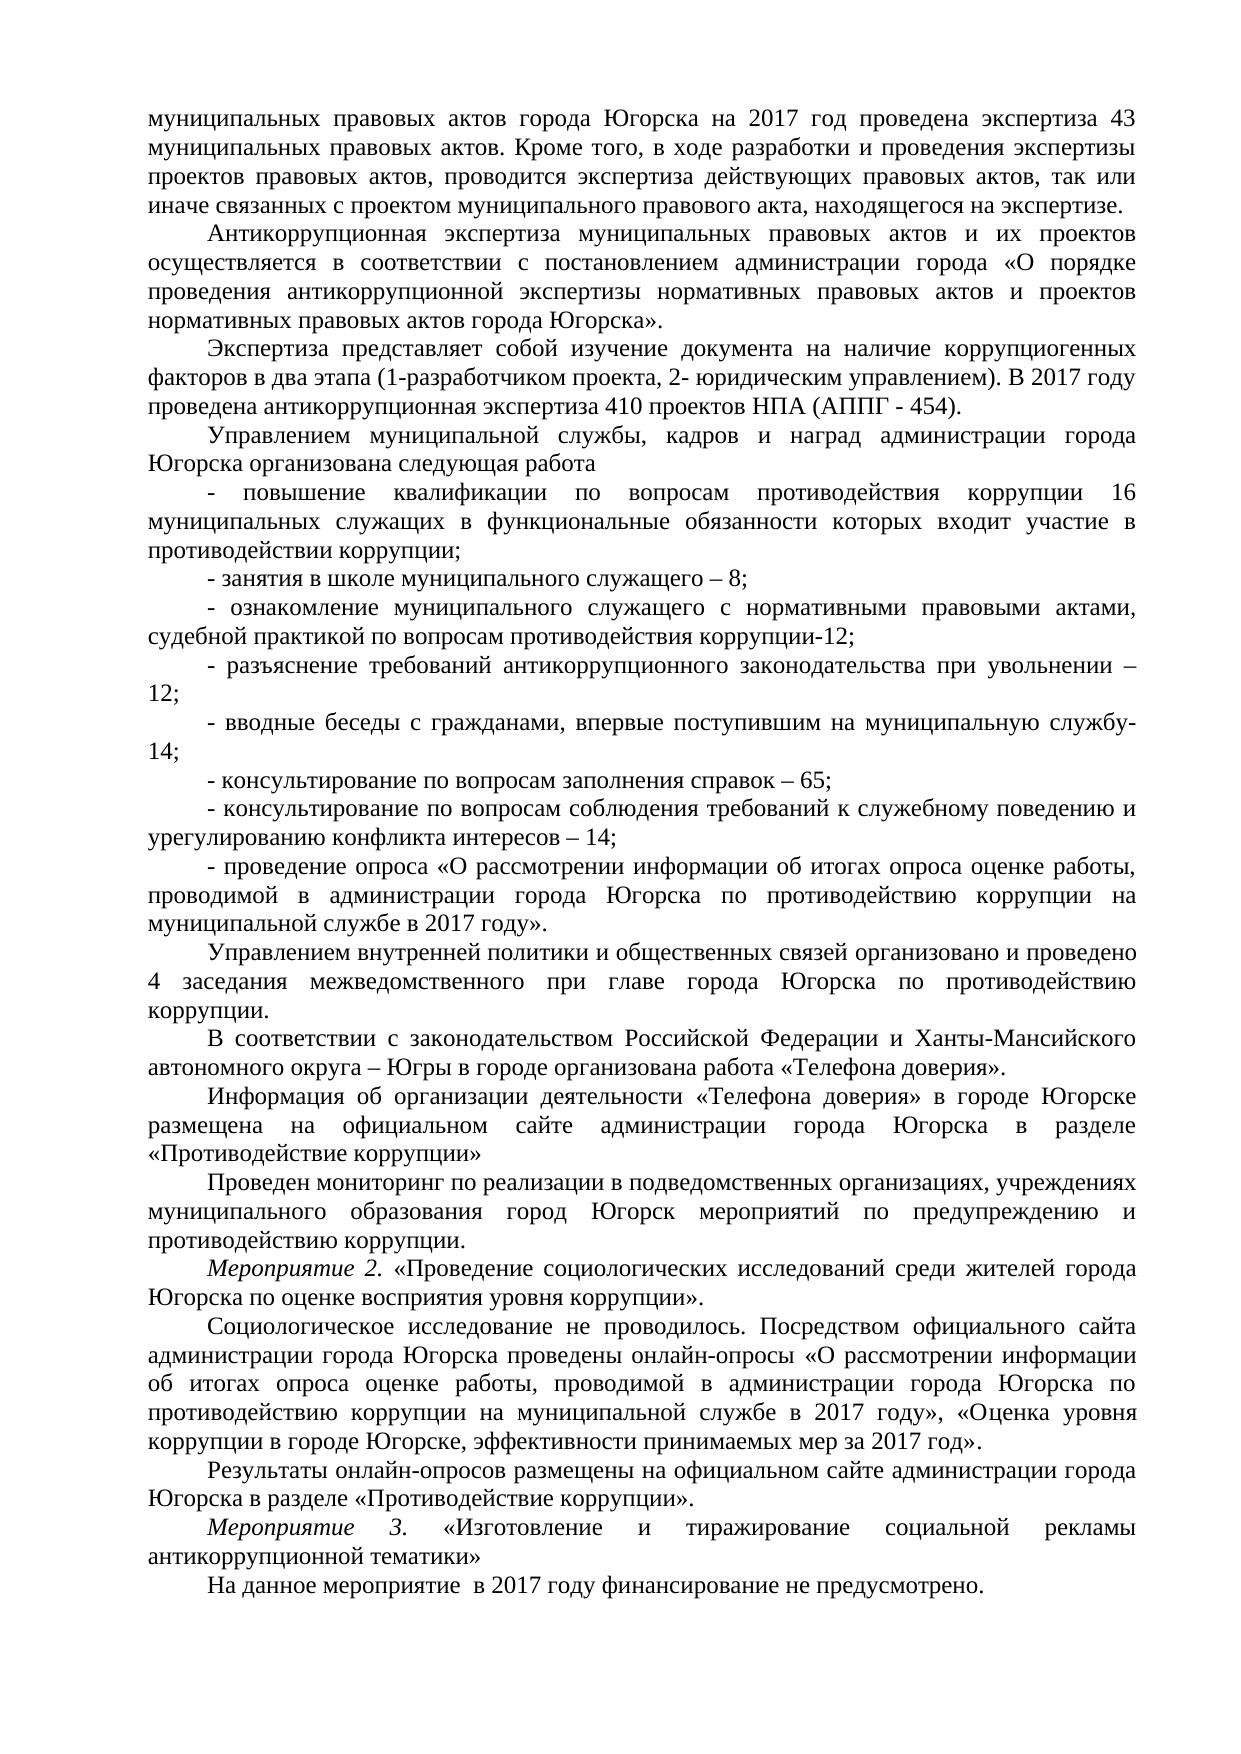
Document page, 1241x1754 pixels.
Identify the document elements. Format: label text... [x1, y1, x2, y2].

text На данное мероприятие в 2017 году финансирование не предусмотрено. [148, 1570, 1137, 1598]
text - повышение квалификации по вопросам противодействия коррупции 16 муниципальных служащих в функциональные обязанности которых входит участие в противодействии коррупции; [148, 477, 1137, 563]
text - проведение опроса «О рассмотрении информации об итогах опроса оценке работы, проводимой в администрации города Югорска по противодействию коррупции на муниципальной службе в 2017 году». [148, 851, 1137, 937]
text Социологическое исследование не проводилось. Посредством официального сайта администрации города Югорска проведены онлайн-опросы «О рассмотрении информации об итогах опроса оценке работы, проводимой в администрации города Югорска по противодействию коррупции на муниципальной службе в 2017 году», «Оценка уровня коррупции в городе Югорске, эффективности принимаемых мер за 2017 год». [148, 1311, 1137, 1455]
text Результаты онлайн-опросов размещены на официальном сайте администрации города Югорска в разделе «Противодействие коррупции». [148, 1455, 1137, 1512]
text Мероприятие 3. «Изготовление и тиражирование социальной рекламы антикоррупционной тематики» [148, 1512, 1137, 1570]
text Управлением внутренней политики и общественных связей организовано и проведено 4 заседания межведомственного при главе города Югорска по противодействию коррупции. [148, 937, 1137, 1023]
text В соответствии с законодательством Российской Федерации и Ханты-Мансийского автономного округа – Югры в городе организована работа «Телефона доверия». [148, 1023, 1137, 1081]
text - занятия в школе муниципального служащего – 8; [148, 563, 1137, 592]
text - консультирование по вопросам соблюдения требований к служебному поведению и урегулированию конфликта интересов – 14; [148, 793, 1137, 851]
text Антикоррупционная экспертиза муниципальных правовых актов и их проектов осуществляется в соответствии с постановлением администрации города «О порядке проведения антикоррупционной экспертизы нормативных правовых актов и проектов нормативных правовых актов города Югорска». [148, 218, 1137, 333]
text - разъяснение требований антикоррупционного законодательства при увольнении – 12; [148, 650, 1137, 707]
text Экспертиза представляет собой изучение документа на наличие коррупциогенных факторов в два этапа (1-разработчиком проекта, 2- юридическим управлением). В 2017 году проведена антикоррупционная экспертиза 410 проектов НПА (АППГ - 454). [148, 333, 1137, 420]
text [148, 103, 1137, 218]
text - консультирование по вопросам заполнения справок – 65; [148, 765, 1137, 793]
text Информация об организации деятельности «Телефона доверия» в городе Югорске размещена на официальном сайте администрации города Югорска в разделе «Противодействие коррупции» [148, 1081, 1137, 1167]
text Проведен мониторинг по реализации в подведомственных организациях, учреждениях муниципального образования город Югорск мероприятий по предупреждению и противодействию коррупции. [148, 1167, 1137, 1253]
text Управлением муниципальной службы, кадров и наград администрации города Югорска организована следующая работа [148, 420, 1137, 477]
text - ознакомление муниципального служащего с нормативными правовыми актами, судебной практикой по вопросам противодействия коррупции-12; [148, 592, 1137, 650]
text Мероприятие 2. «Проведение социологических исследований среди жителей города Югорска по оценке восприятия уровня коррупции». [148, 1253, 1137, 1311]
text - вводные беседы с гражданами, впервые поступившим на муниципальную службу-14; [148, 707, 1137, 765]
